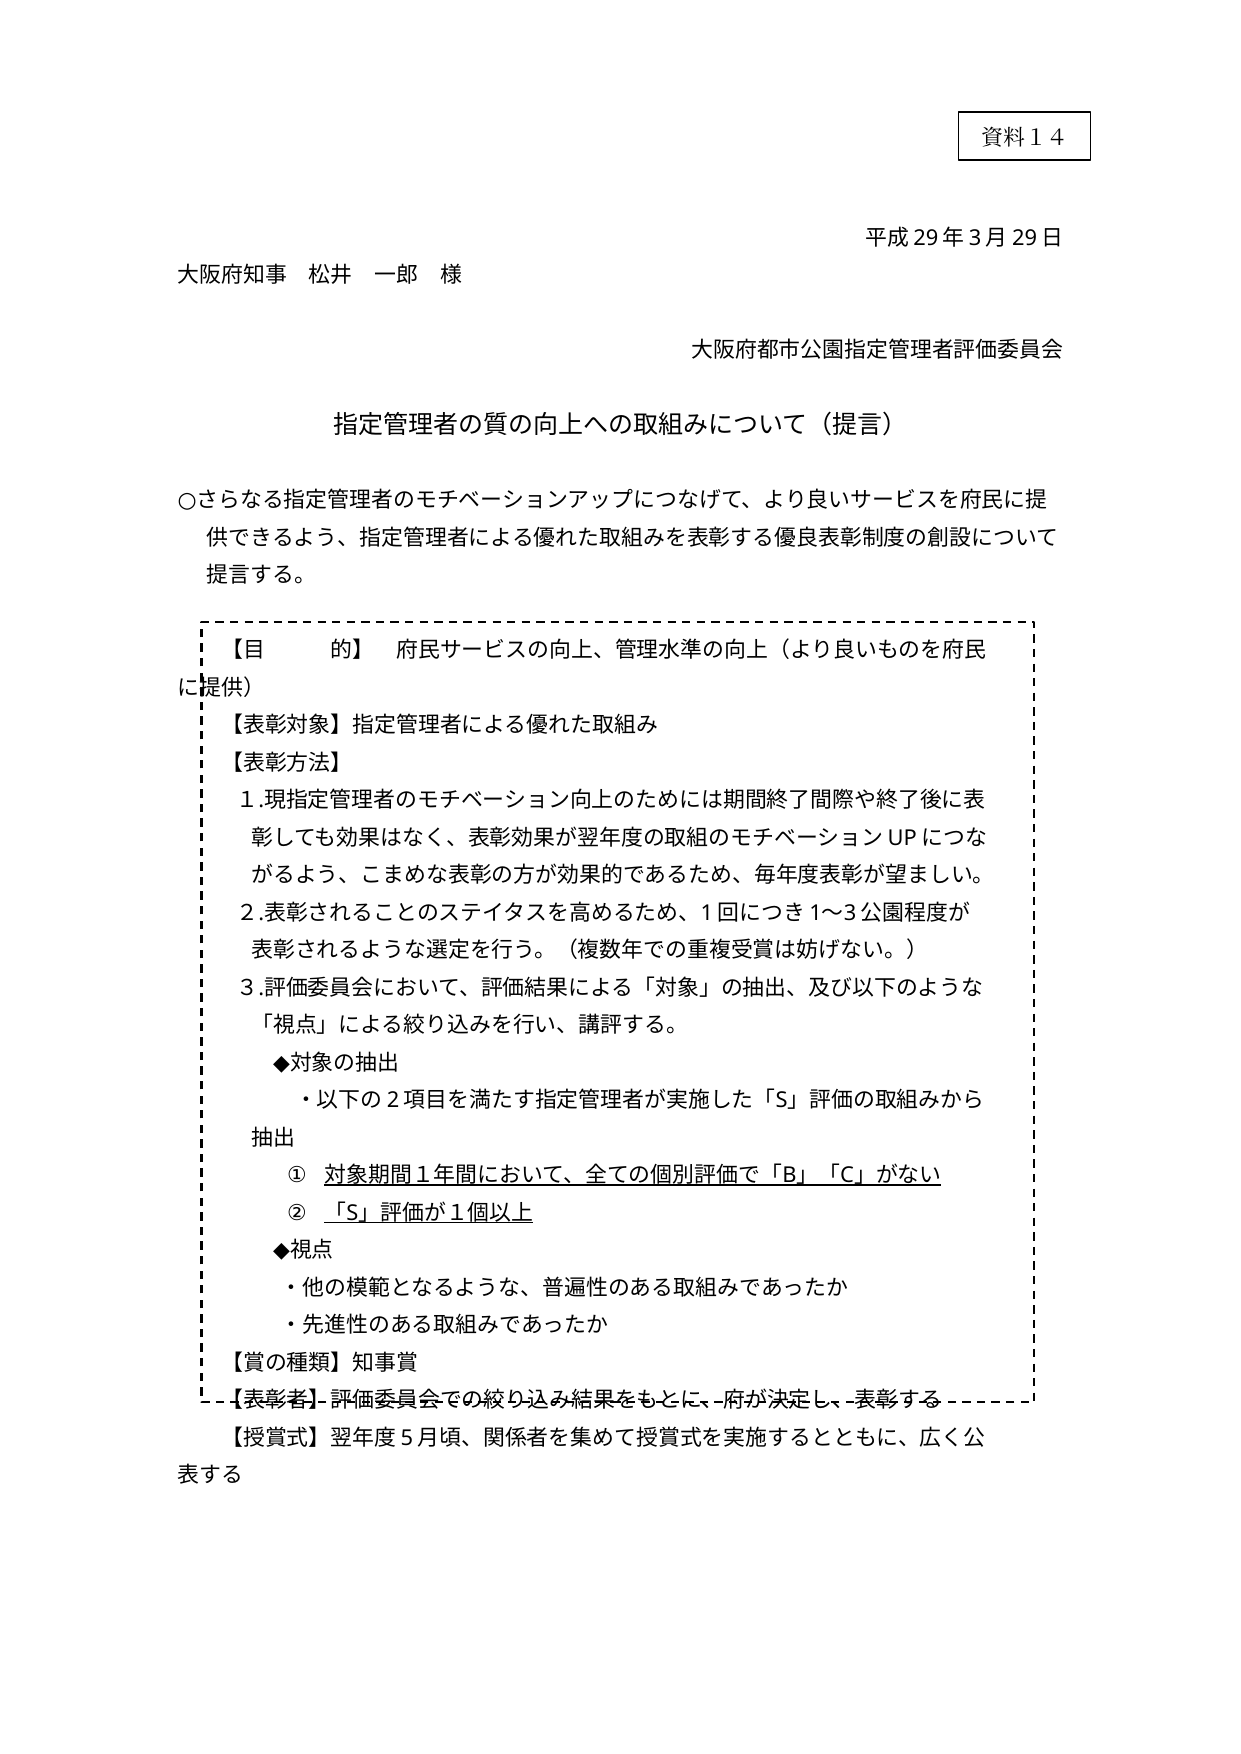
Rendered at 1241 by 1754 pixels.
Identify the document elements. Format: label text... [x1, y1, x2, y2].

list 対象期間１年間において、全ての個別評価で「B」「C」がない [287, 1154, 989, 1192]
text ２.表彰されることのステイタスを高めるため、1回につき1～3公園程度が表彰されるような選定を行う。（複数年での重複受賞は妨げない。） [236, 892, 989, 967]
text ・以下の2項目を満たす指定管理者が実施した「S」評価の取組みから抽出 [251, 1079, 989, 1154]
text 【授賞式】翌年度5月頃、関係者を集めて授賞式を実施するとともに、広く公表する [177, 1417, 1004, 1492]
list 「S」評価が１個以上 [287, 1192, 989, 1229]
text 大阪府都市公園指定管理者評価委員会 [177, 329, 1063, 367]
text 【表彰方法】 [177, 742, 989, 779]
text ◆視点 [251, 1229, 989, 1267]
text ３.評価委員会において、評価結果による「対象」の抽出、及び以下のような「視点」による絞り込みを行い、講評する。 [236, 967, 989, 1042]
text 【目 的】 府民サービスの向上、管理水準の向上（より良いものを府民に提供） [177, 629, 989, 704]
text 【賞の種類】知事賞 [177, 1342, 1004, 1379]
text 平成29年3月29日 [177, 217, 1063, 254]
text 【表彰対象】指定管理者による優れた取組み [177, 704, 989, 742]
text 【表彰者】評価委員会での絞り込み結果をもとに、府が決定し、表彰する [177, 1379, 1004, 1417]
text ○さらなる指定管理者のモチベーションアップにつなげて、より良いサービスを府民に提供できるよう、指定管理者による優れた取組みを表彰する優良表彰制度の創設について提言する。 [177, 479, 1063, 592]
text ・先進性のある取組みであったか [280, 1304, 1004, 1342]
text ・他の模範となるような、普遍性のある取組みであったか [280, 1267, 1004, 1304]
text ◆対象の抽出 [251, 1042, 989, 1079]
text 指定管理者の質の向上への取組みについて（提言） [177, 404, 1063, 442]
text 大阪府知事 松井 一郎 様 [177, 254, 1063, 292]
text １.現指定管理者のモチベーション向上のためには期間終了間際や終了後に表彰しても効果はなく、表彰効果が翌年度の取組のモチベーションUPにつながるよう、こまめな表彰の方が効果的であるため、毎年度表彰が望ましい。 [236, 779, 989, 892]
